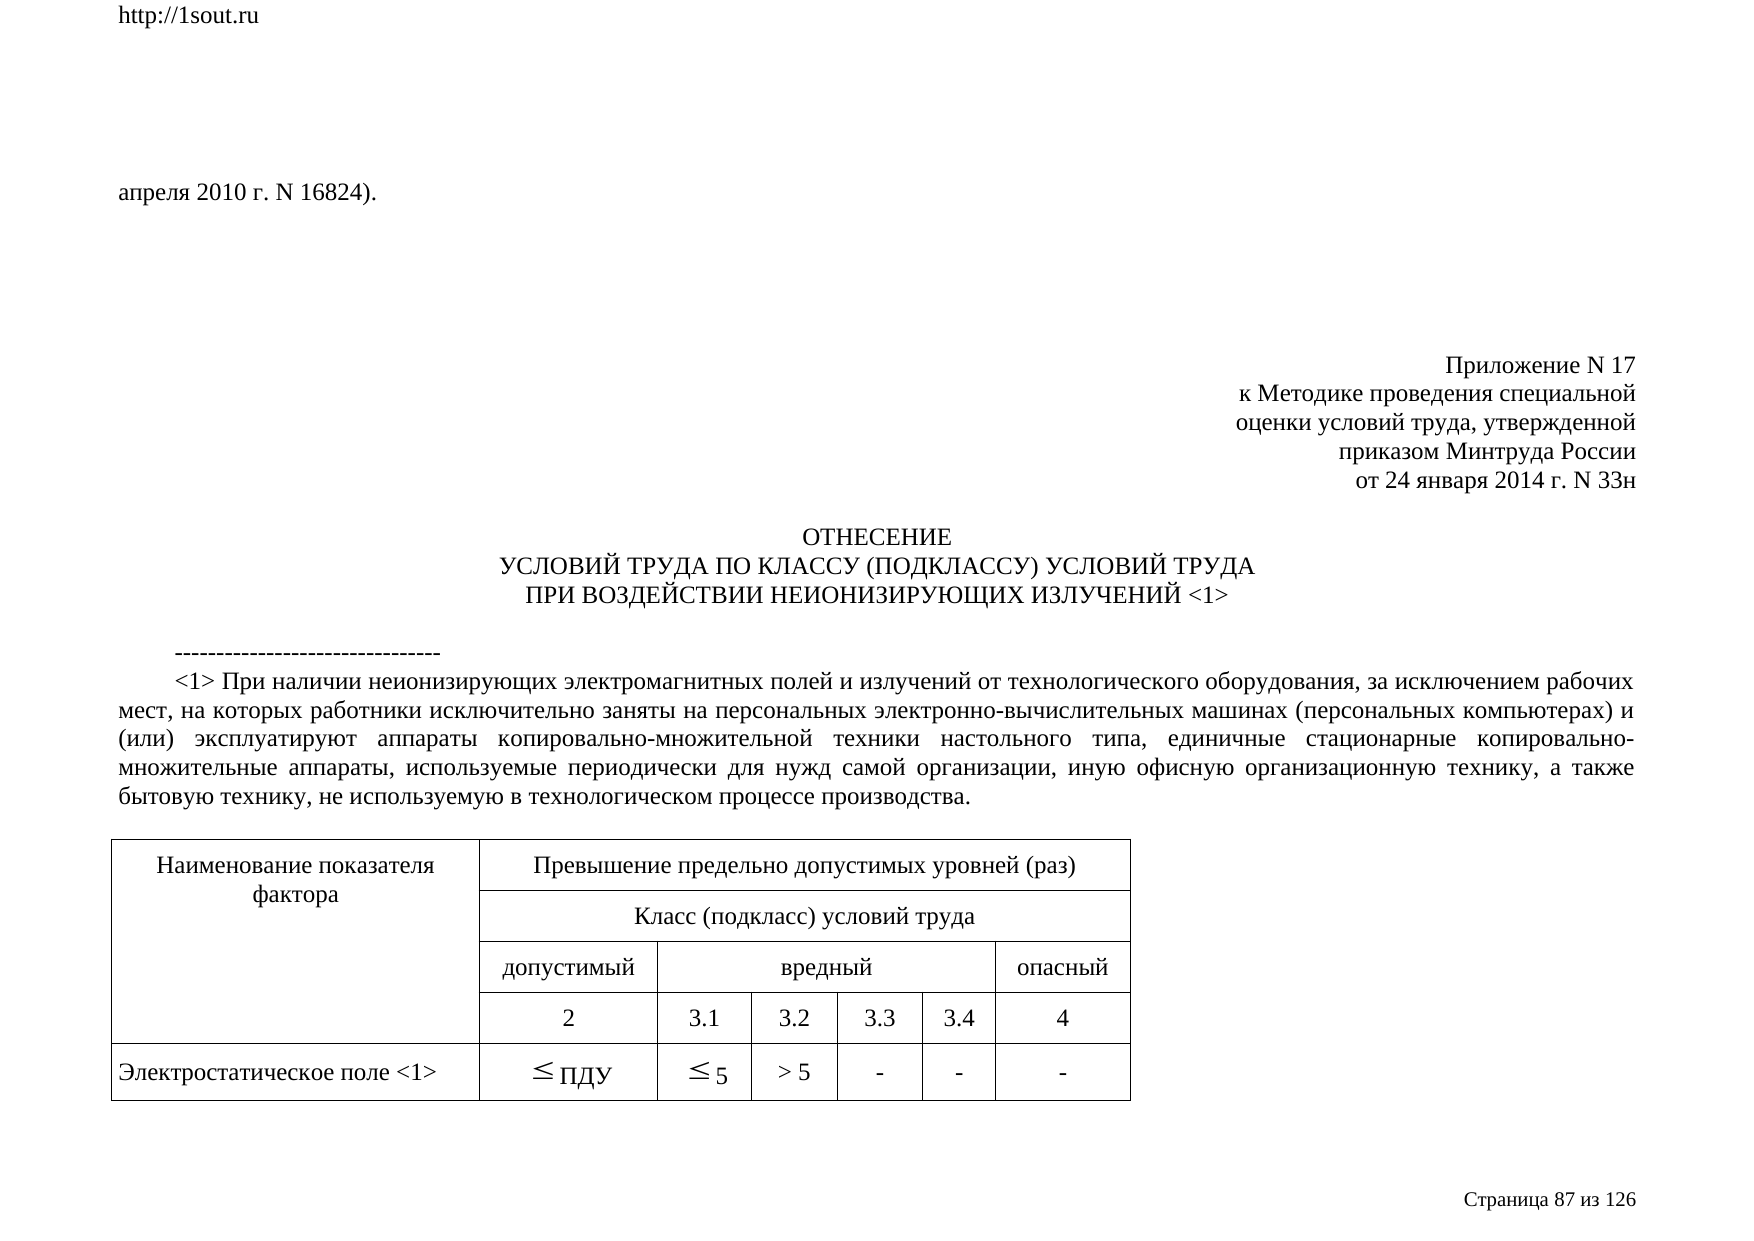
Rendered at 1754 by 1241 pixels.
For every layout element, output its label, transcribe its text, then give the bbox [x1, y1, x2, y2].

text Приложение N 17 [118, 350, 1636, 378]
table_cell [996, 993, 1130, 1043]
text <1> При наличии неионизирующих электромагнитных полей и излучений от технологического оборудования, за исключением рабочих мест, на которых работники исключительно заняты на персональных электронно-вычислительных машинах (персональных компьютерах) и (или) эксплуатируют аппараты копировально-множительной техники настольного типа, единичные стационарные копировально-множительные аппараты, используемые периодически для нужд самой организации, иную офисную организационную технику, а также бытовую технику, не используемую в технологическом процессе производства. [118, 666, 1636, 810]
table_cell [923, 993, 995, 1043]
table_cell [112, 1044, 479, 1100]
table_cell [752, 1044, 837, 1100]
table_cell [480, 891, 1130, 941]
text ПРИ ВОЗДЕЙСТВИИ НЕИОНИЗИРУЮЩИХ ИЗЛУЧЕНИЙ <1> [118, 580, 1636, 608]
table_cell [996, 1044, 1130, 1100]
text приказом Минтруда России [118, 436, 1636, 465]
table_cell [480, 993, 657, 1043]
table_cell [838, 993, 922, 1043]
text УСЛОВИЙ ТРУДА ПО КЛАССУ (ПОДКЛАССУ) УСЛОВИЙ ТРУДА [118, 551, 1636, 580]
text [118, 177, 1636, 206]
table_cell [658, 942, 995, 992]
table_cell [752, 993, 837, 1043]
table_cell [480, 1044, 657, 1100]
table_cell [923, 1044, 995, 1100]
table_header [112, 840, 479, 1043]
text от 24 января 2014 г. N 33н [118, 465, 1636, 493]
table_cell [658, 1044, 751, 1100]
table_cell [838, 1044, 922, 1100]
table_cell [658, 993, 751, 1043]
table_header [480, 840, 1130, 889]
text к Методике проведения специальной [118, 378, 1636, 407]
text оценки условий труда, утвержденной [118, 407, 1636, 436]
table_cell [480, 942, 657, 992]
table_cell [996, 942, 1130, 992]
text -------------------------------- [118, 637, 1636, 666]
text ОТНЕСЕНИЕ [118, 522, 1636, 551]
